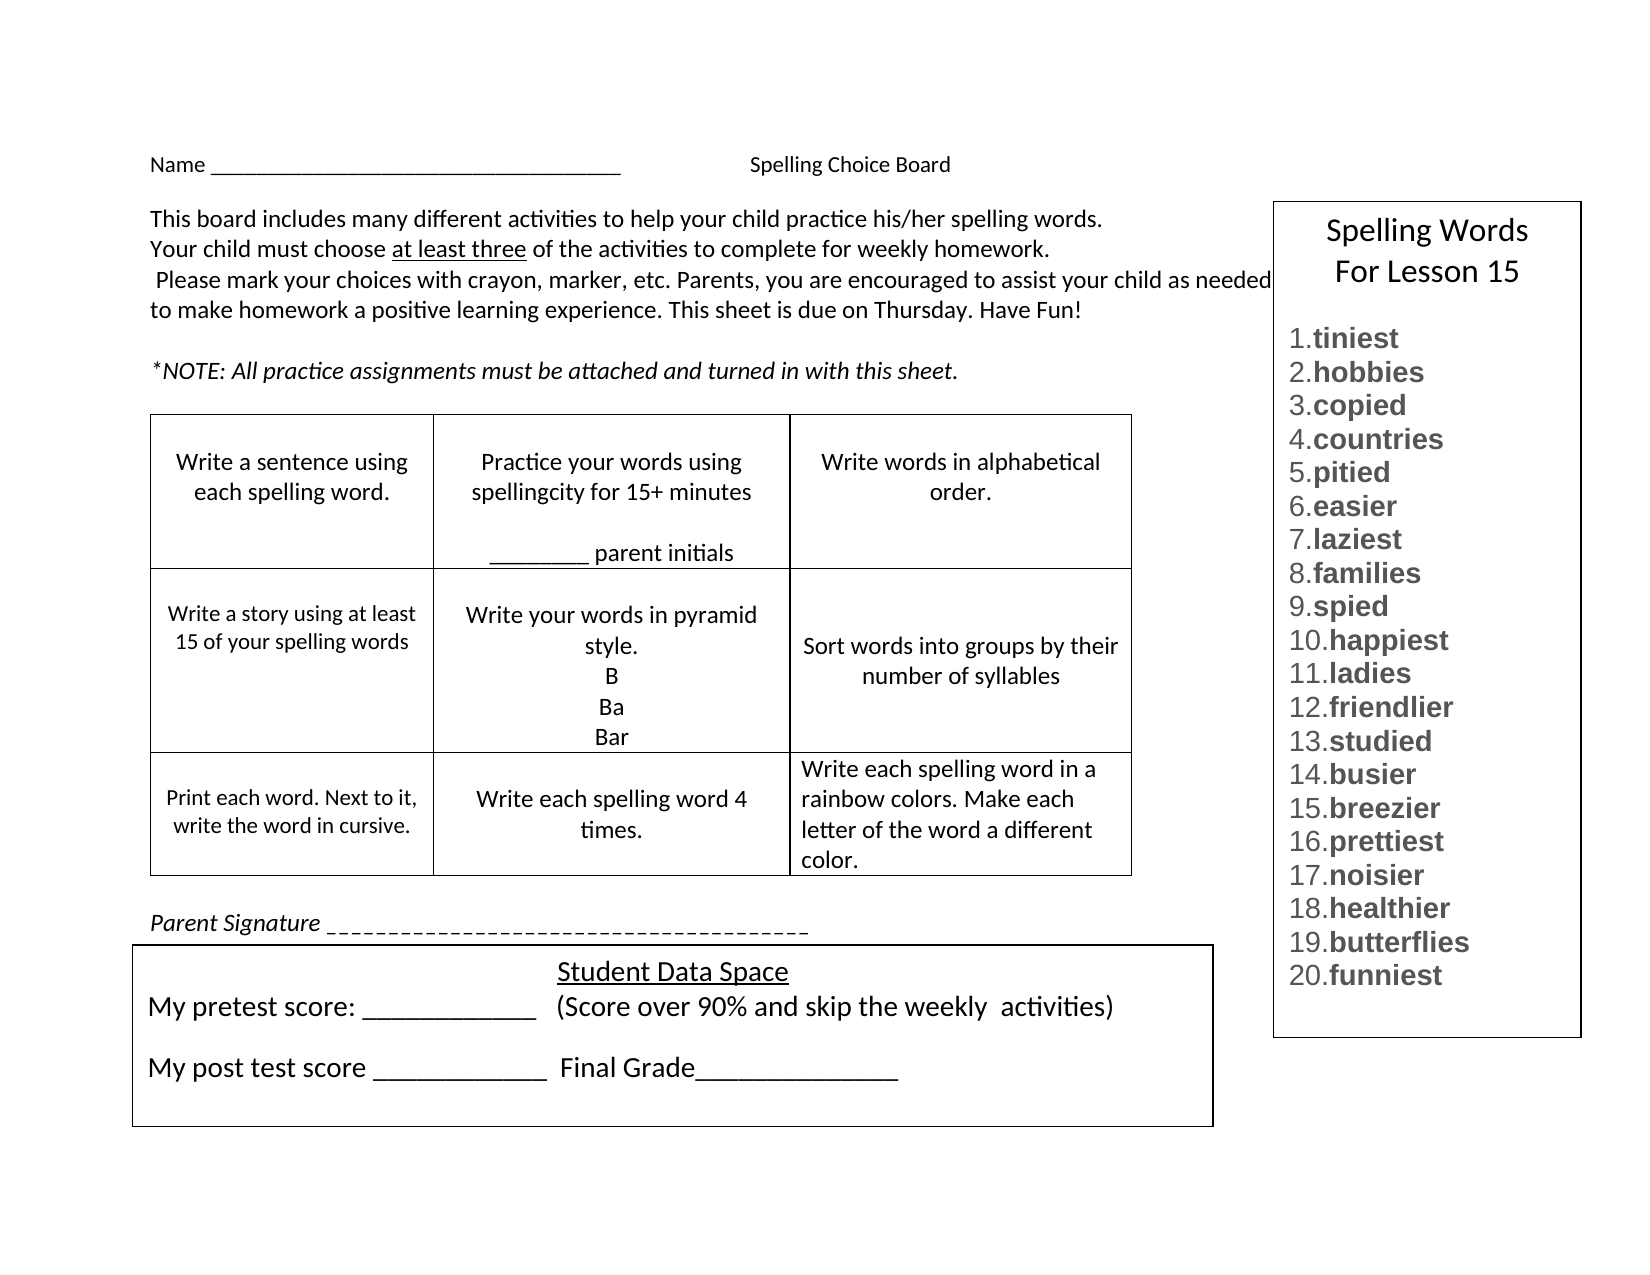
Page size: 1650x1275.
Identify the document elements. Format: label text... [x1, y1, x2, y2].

text Parent Signature _______________________________________ [150, 907, 1273, 937]
text Name ____________________________________ Spelling Choice Board [150, 150, 1500, 178]
text to make homework a positive learning experience. This sheet is due on Thursday. Have Fun! [150, 294, 1273, 325]
table_cell Write each spelling word in a rainbow colors. Make each letter of the word a different color. [791, 753, 1131, 875]
text Your child must choose at least three of the activities to complete for weekly homework. [150, 233, 1273, 264]
text Please mark your choices with crayon, marker, etc. Parents, you are encouraged to assist your child as needed [150, 264, 1273, 294]
table_header Write a sentence using each spelling word. [151, 415, 433, 568]
table_cell Sort words into groups by their number of syllables [791, 569, 1131, 752]
table_cell Write a story using at least 15 of your spelling words [151, 569, 433, 752]
text *NOTE: All practice assignments must be attached and turned in with this sheet. [150, 356, 1273, 386]
table_cell Write each spelling word 4 times. [434, 753, 789, 875]
table_cell Write your words in pyramid style. B Ba Bar [434, 569, 789, 752]
table_header Write words in alphabetical order. [791, 415, 1131, 568]
table_header Practice your words using spellingcity for 15+ minutes ________ parent initials [434, 415, 789, 568]
text This board includes many different activities to help your child practice his/her spelling words. [150, 203, 1273, 233]
table_cell Print each word. Next to it, write the word in cursive. [151, 753, 433, 875]
